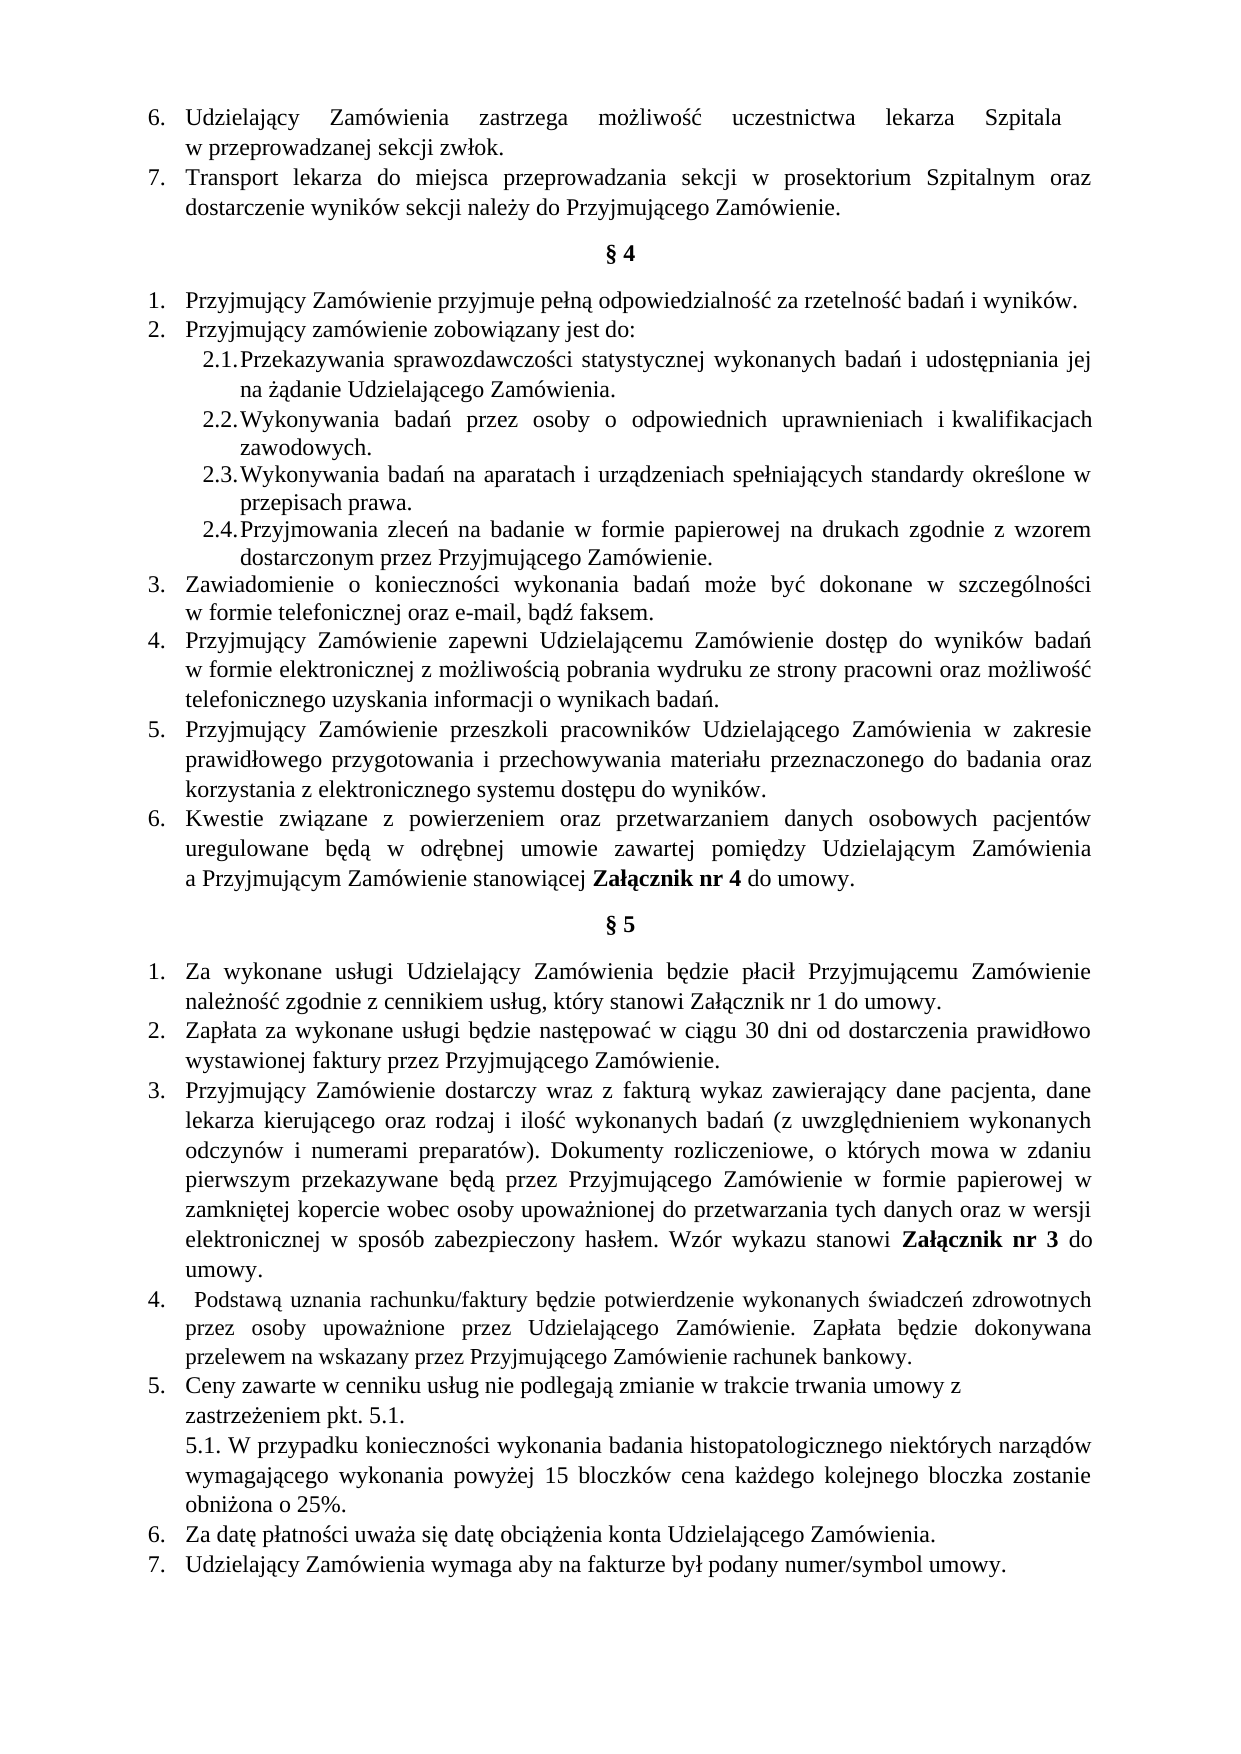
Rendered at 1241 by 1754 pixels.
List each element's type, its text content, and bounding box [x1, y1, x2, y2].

list Ceny zawarte w cenniku usług nie podlegają zmianie w trakcie trwania umowy z zastrzeżeniem pkt. 5.1. [148, 1371, 1093, 1429]
list Przyjmujący Zamówienie przyjmuje pełną odpowiedzialność za rzetelność badań i wyników. [148, 286, 1093, 313]
list 2. Przyjmujący zamówienie zobowiązany jest do: [148, 316, 1093, 343]
list Udzielający Zamówienia zastrzega możliwość uczestnictwa lekarza Szpitala w przeprowadzanej sekcji zwłok. [148, 103, 1093, 161]
list Wykonywania badań na aparatach i urządzeniach spełniających standardy określone w przepisach prawa. [202, 460, 1093, 515]
list Przyjmujący Zamówienie dostarczy wraz z fakturą wykaz zawierający dane pacjenta, dane lekarza kierującego oraz rodzaj i ilość wykonanych badań (z uwzględnieniem wykonanych odczynów i numerami preparatów). Dokumenty rozliczeniowe, o których mowa w zdaniu pierwszym przekazywane będą przez Przyjmującego Zamówienie w formie papierowej w zamkniętej kopercie wobec osoby upoważnionej do przetwarzania tych danych oraz w wersji elektronicznej w sposób zabezpieczony hasłem. Wzór wykazu stanowi Załącznik nr 3 do umowy. [148, 1076, 1093, 1282]
list Transport lekarza do miejsca przeprowadzania sekcji w prosektorium Szpitalnym oraz dostarczenie wyników sekcji należy do Przyjmującego Zamówienie. [148, 163, 1093, 220]
list Przyjmowania zleceń na badanie w formie papierowej na drukach zgodnie z wzorem dostarczonym przez Przyjmującego Zamówienie. [202, 515, 1093, 571]
list Podstawą uznania rachunku/faktury będzie potwierdzenie wykonanych świadczeń zdrowotnych przez osoby upoważnione przez Udzielającego Zamówienie. Zapłata będzie dokonywana przelewem na wskazany przez Przyjmującego Zamówienie rachunek bankowy. [148, 1285, 1093, 1369]
list Udzielający Zamówienia wymaga aby na fakturze był podany numer/symbol umowy. [148, 1550, 1093, 1578]
list Zapłata za wykonane usługi będzie następować w ciągu 30 dni od dostarczenia prawidłowo wystawionej faktury przez Przyjmującego Zamówienie. [148, 1017, 1093, 1074]
list 5.1. W przypadku konieczności wykonania badania histopatologicznego niektórych narządów wymagającego wykonania powyżej 15 bloczków cena każdego kolejnego bloczka zostanie obniżona o 25%. [185, 1431, 1093, 1518]
list Przyjmujący Zamówienie zapewni Udzielającemu Zamówienie dostęp do wyników badań w formie elektronicznej z możliwością pobrania wydruku ze strony pracowni oraz możliwość telefonicznego uzyskania informacji o wynikach badań. [148, 626, 1093, 713]
text § 5 [148, 911, 1093, 938]
list Kwestie związane z powierzeniem oraz przetwarzaniem danych osobowych pacjentów uregulowane będą w odrębnej umowie zawartej pomiędzy Udzielającym Zamówienia a Przyjmującym Zamówienie stanowiącej Załącznik nr 4 do umowy. [148, 804, 1093, 892]
list Zawiadomienie o konieczności wykonania badań może być dokonane w szczególności w formie telefonicznej oraz e-mail, bądź faksem. [148, 571, 1093, 626]
list Przekazywania sprawozdawczości statystycznej wykonanych badań i udostępniania jej na żądanie Udzielającego Zamówienia. [202, 345, 1093, 403]
list Wykonywania badań przez osoby o odpowiednich uprawnieniach i kwalifikacjach zawodowych. [202, 405, 1093, 460]
list Przyjmujący Zamówienie przeszkoli pracowników Udzielającego Zamówienia w zakresie prawidłowego przygotowania i przechowywania materiału przeznaczonego do badania oraz korzystania z elektronicznego systemu dostępu do wyników. [148, 715, 1093, 802]
list Za wykonane usługi Udzielający Zamówienia będzie płacił Przyjmującemu Zamówienie należność zgodnie z cennikiem usług, który stanowi Załącznik nr 1 do umowy. [148, 957, 1093, 1014]
list Za datę płatności uważa się datę obciążenia konta Udzielającego Zamówienia. [148, 1520, 1093, 1548]
text § 4 [148, 239, 1093, 267]
